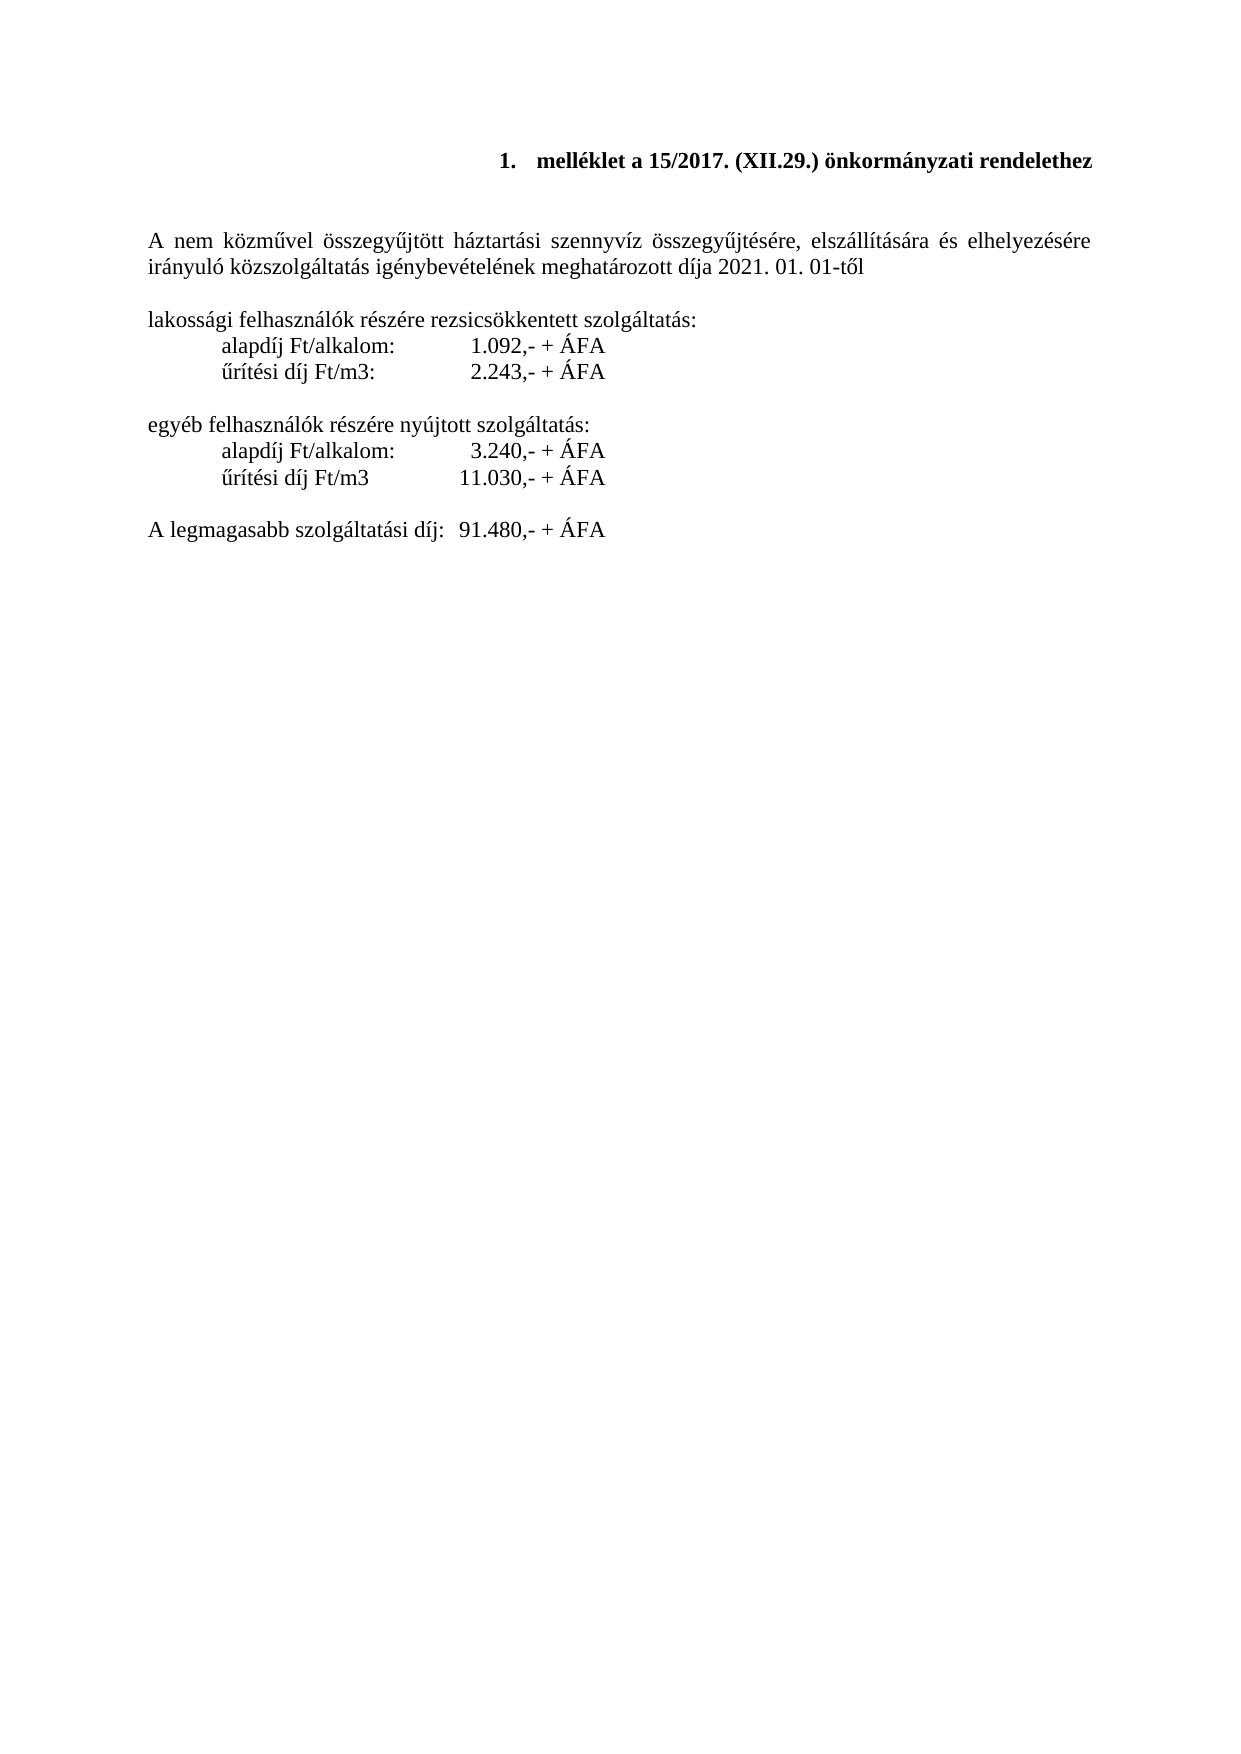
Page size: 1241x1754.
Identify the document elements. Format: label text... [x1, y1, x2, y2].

text A legmagasabb szolgáltatási díj: 91.480,- + ÁFA [148, 517, 1093, 543]
text alapdíj Ft/alkalom: 3.240,- + ÁFA [148, 437, 1093, 464]
text lakossági felhasználók részére rezsicsökkentett szolgáltatás: [148, 306, 1093, 332]
list melléklet a 15/2017. (XII.29.) önkormányzati rendelethez [185, 148, 1093, 174]
text alapdíj Ft/alkalom: 1.092,- + ÁFA [148, 332, 1093, 358]
text A nem közművel összegyűjtött háztartási szennyvíz összegyűjtésére, elszállítására és elhelyezésére irányuló közszolgáltatás igénybevételének meghatározott díja 2021. 01. 01-től [148, 227, 1093, 279]
text egyéb felhasználók részére nyújtott szolgáltatás: [148, 411, 1093, 437]
text űrítési díj Ft/m3 11.030,- + ÁFA [148, 464, 1093, 490]
text űrítési díj Ft/m3: 2.243,- + ÁFA [148, 358, 1093, 385]
